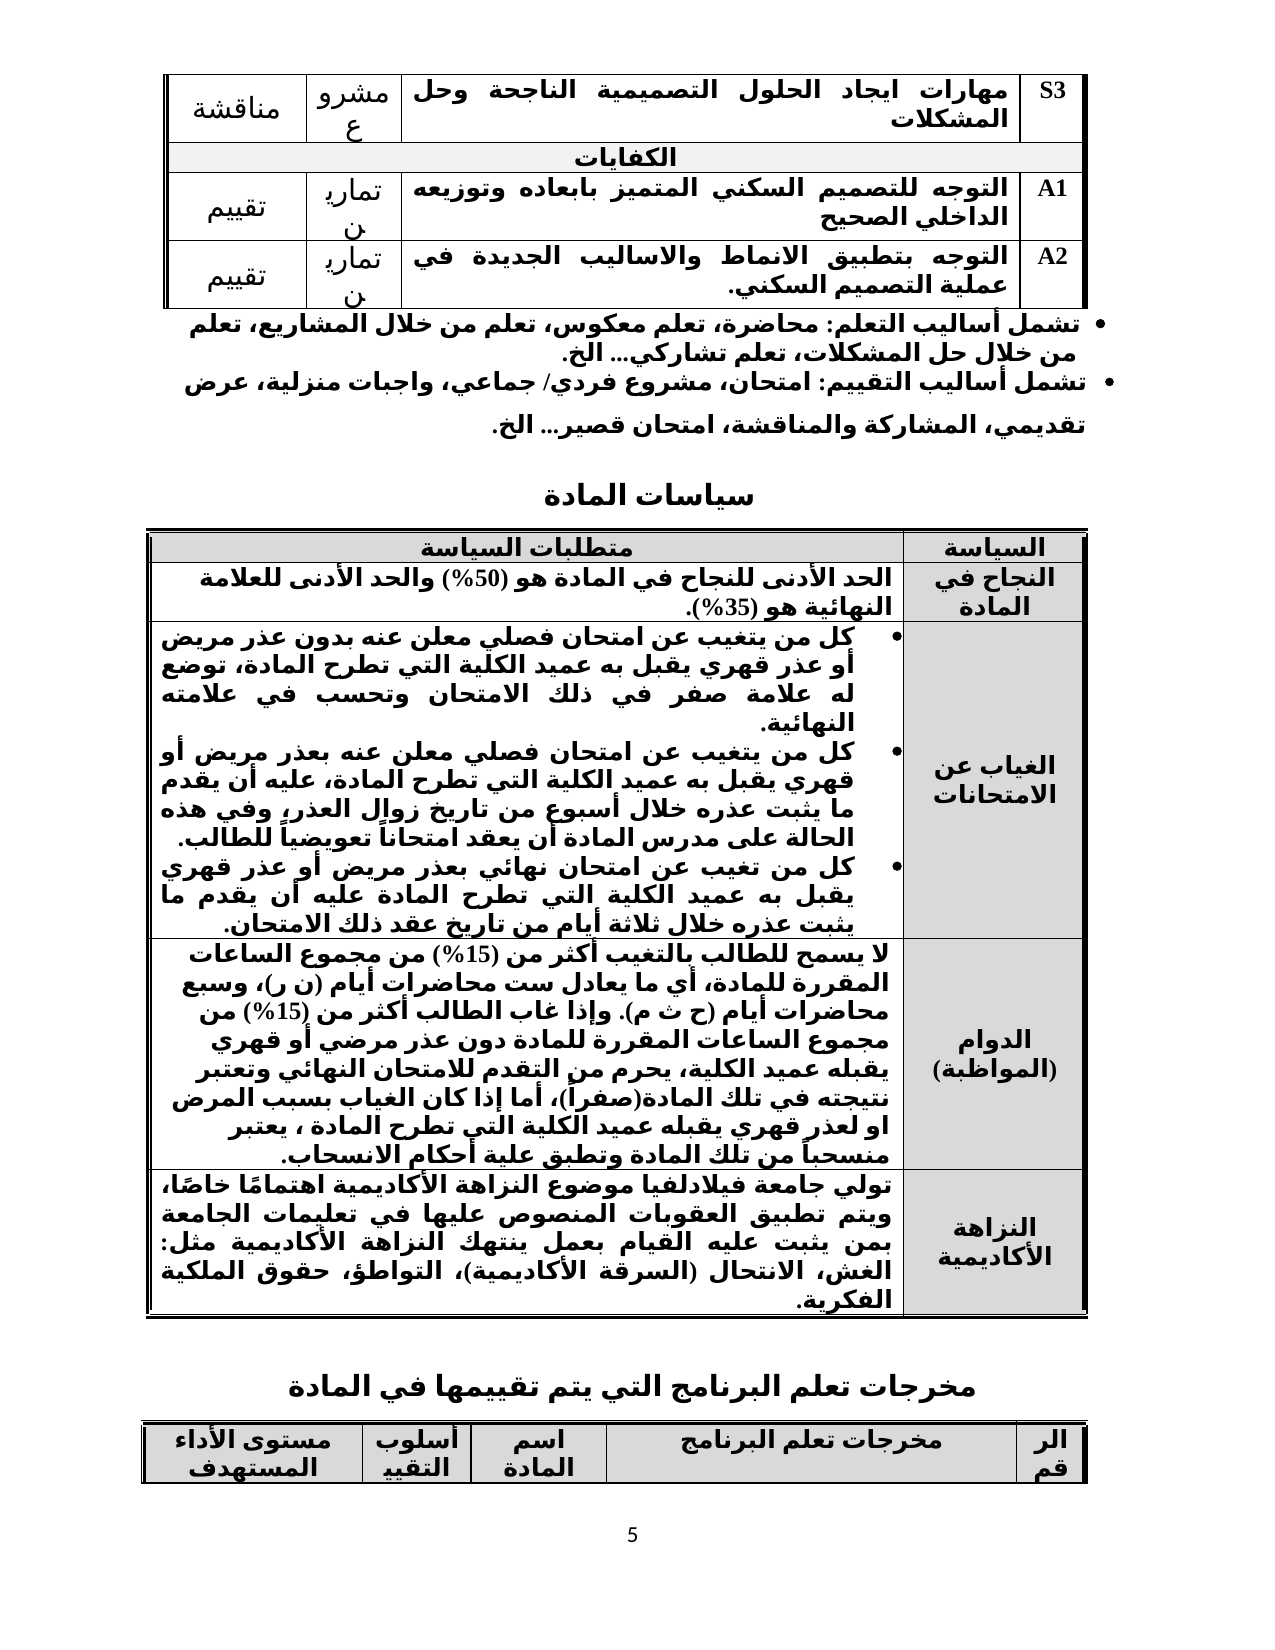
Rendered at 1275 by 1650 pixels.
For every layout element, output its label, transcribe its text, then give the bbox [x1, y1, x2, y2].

table_cell التوجه للتصميم السكني المتميز بابعاده وتوزيعه الداخلي الصحيح [402, 173, 1019, 240]
table_cell الحد الأدنى للنجاح في المادة هو (50%) والحد الأدنى للعلامة النهائية هو (35%). [152, 563, 903, 621]
table_cell لا يسمح للطالب بالتغيب أكثر من (15%) من مجموع الساعات المقررة للمادة، أي ما يعادل ست محاضرات أيام (ن ر)، وسبع محاضرات أيام (ح ث م). وإذا غاب الطالب أكثر من (15%) من مجموع الساعات المقررة للمادة دون عذر مرضي أو قهري يقبله عميد الكلية، يحرم من التقدم للامتحان النهائي وتعتبر نتيجته في تلك المادة(صفراً)، أما إذا كان الغياب بسبب المرض او لعذر قهري يقبله عميد الكلية التي تطرح المادة ، يعتبر منسحباً من تلك المادة وتطبق علية أحكام الانسحاب. [152, 939, 903, 1169]
table_cell الدوام (المواظبة) [904, 939, 1082, 1169]
table_cell مناقشة [169, 75, 306, 142]
table_cell مهارات ايجاد الحلول التصميمية الناجحة وحل المشكلات [402, 75, 1019, 142]
table_cell الكفايات [169, 143, 1082, 172]
table_cell التوجه بتطبيق الانماط والاساليب الجديدة في عملية التصميم السكني. [402, 241, 1019, 308]
table_header الرقم [1017, 1425, 1085, 1482]
table_cell مشروع [307, 75, 401, 142]
table_header أسلوب التقييم [363, 1425, 470, 1482]
text سياسات المادة [177, 478, 1122, 511]
table_cell النجاح في المادة [904, 563, 1082, 621]
list تشمل أساليب التقييم: امتحان، مشروع فردي/ جماعي، واجبات منزلية، عرض تقديمي، المشاركة والمناقشة، امتحان قصير... الخ. [148, 367, 1105, 438]
table_cell النزاهة الأكاديمية [904, 1170, 1085, 1314]
table_cell تولي جامعة فيلادلفيا موضوع النزاهة الأكاديمية اهتمامًا خاصًا، ويتم تطبيق العقوبات المنصوص عليها في تعليمات الجامعة بمن يثبت عليه القيام بعمل ينتهك النزاهة الأكاديمية مثل: الغش، الانتحال (السرقة الأكاديمية)، التواطؤ، حقوق الملكية الفكرية. [149, 1170, 903, 1314]
table_cell تقييم [169, 241, 306, 308]
list تشمل أساليب التعلم: محاضرة، تعلم معكوس، تعلم من خلال المشاريع، تعلم من خلال حل المشكلات، تعلم تشاركي... الخ. [177, 309, 1096, 367]
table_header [143, 1425, 362, 1482]
table_cell تمارين [307, 173, 401, 240]
table_header السياسة [904, 533, 1085, 562]
table_cell تمارين [307, 241, 401, 308]
table_cell S3 [1021, 75, 1082, 142]
table_cell A1 [1021, 173, 1082, 240]
text مخرجات تعلم البرنامج التي يتم تقييمها في المادة [177, 1369, 1087, 1403]
table_header متطلبات السياسة [149, 531, 903, 562]
table_cell كل من يتغيب عن امتحان فصلي معلن عنه بدون عذر مريض أو عذر قهري يقبل به عميد الكلية التي تطرح المادة، توضع له علامة صفر في ذلك الامتحان وتحسب في علامته النهائية. كل من يتغيب عن امتحان فصلي معلن عنه بعذر مريض أو قهري يقبل به عميد الكلية التي تطرح المادة، عليه أن يقدم ما يثبت عذره خلال أسبوع من تاريخ زوال العذر، وفي هذه الحالة على مدرس المادة أن يعقد امتحاناً تعويضياً للطالب. كل من تغيب عن امتحان نهائي بعذر مريض أو عذر قهري يقبل به عميد الكلية التي تطرح المادة عليه أن يقدم ما يثبت عذره خلال ثلاثة أيام من تاريخ عقد ذلك الامتحان. [152, 622, 903, 938]
table_cell تقييم [169, 173, 306, 240]
table_cell الغياب عن الامتحانات [904, 622, 1082, 938]
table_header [607, 1425, 1016, 1482]
table_cell A2 [1021, 241, 1082, 308]
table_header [472, 1425, 606, 1482]
